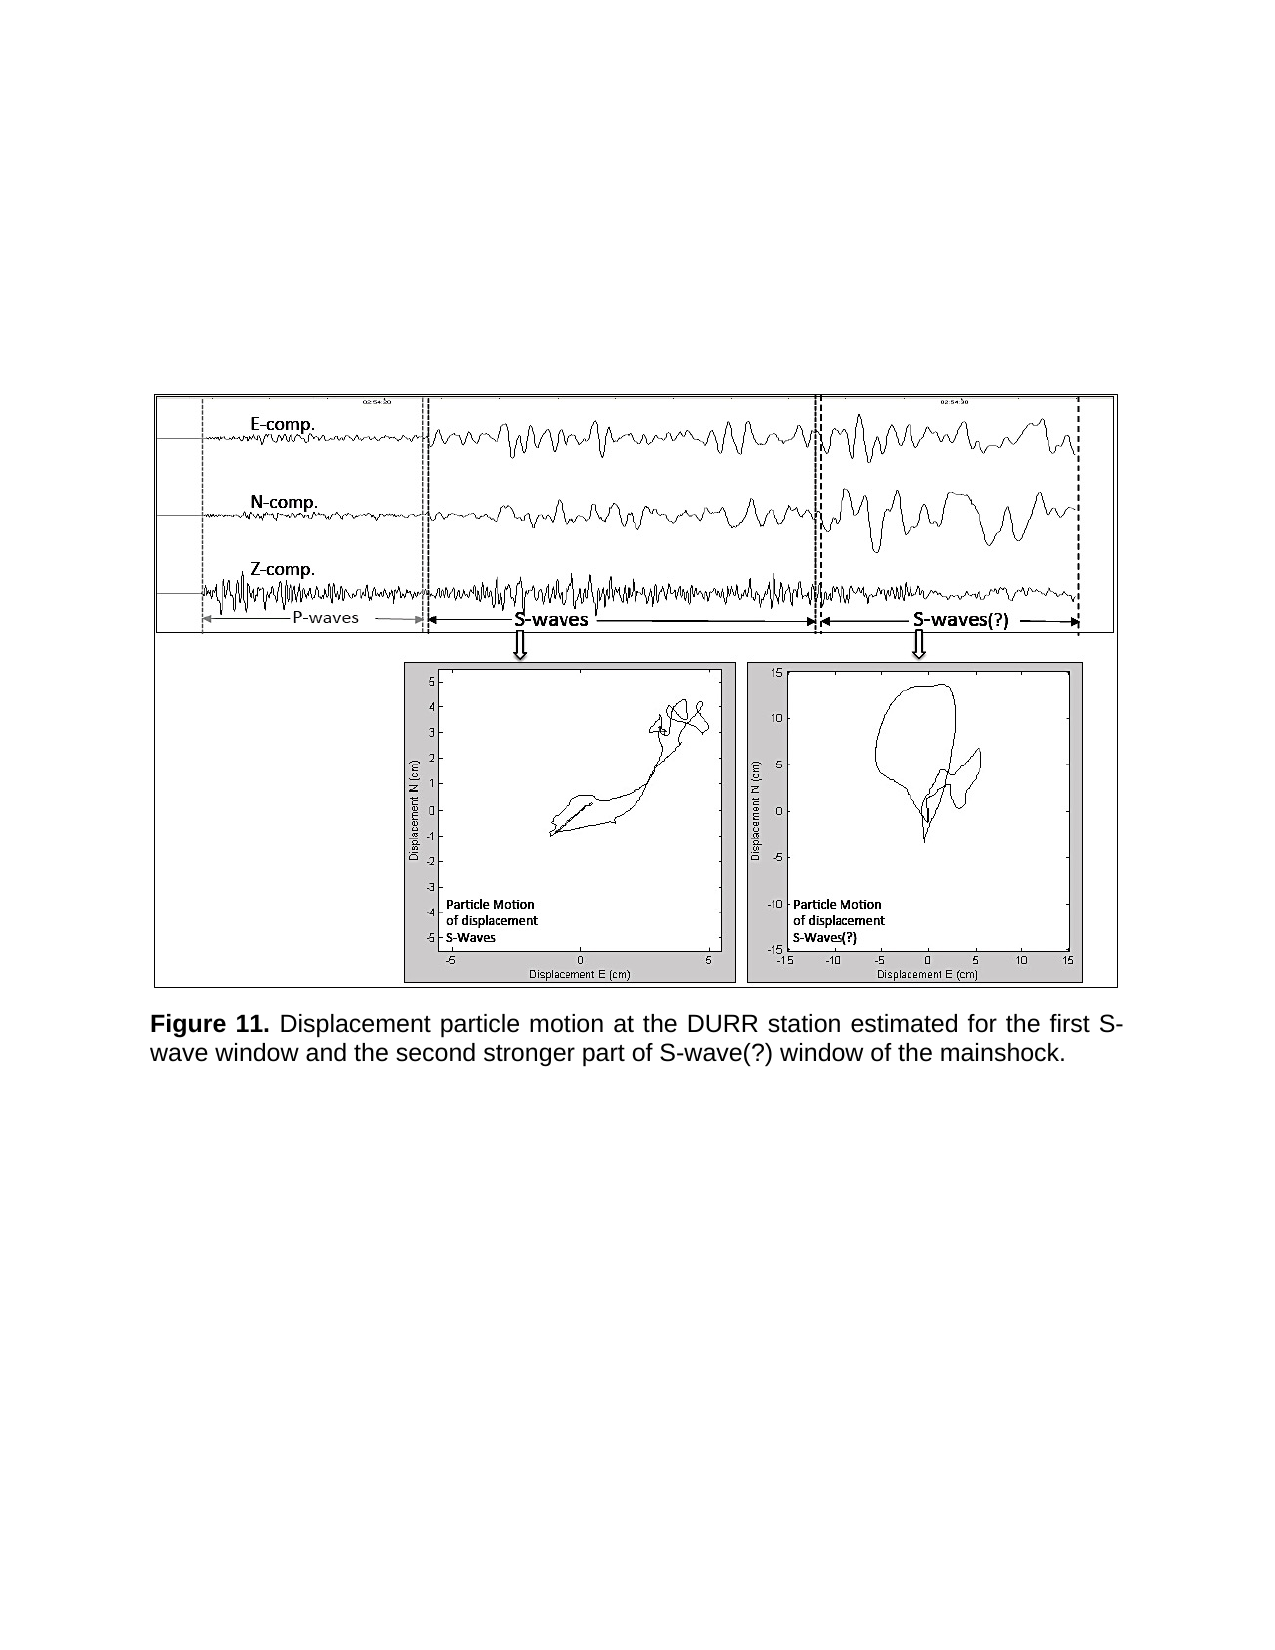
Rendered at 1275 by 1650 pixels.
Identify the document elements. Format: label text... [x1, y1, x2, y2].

text Figure 11. Displacement particle motion at the DURR station estimated for the first S-wave window and the second stronger part of S-wave(?) window of the mainshock. [150, 1009, 1125, 1067]
picture [155, 395, 1117, 987]
